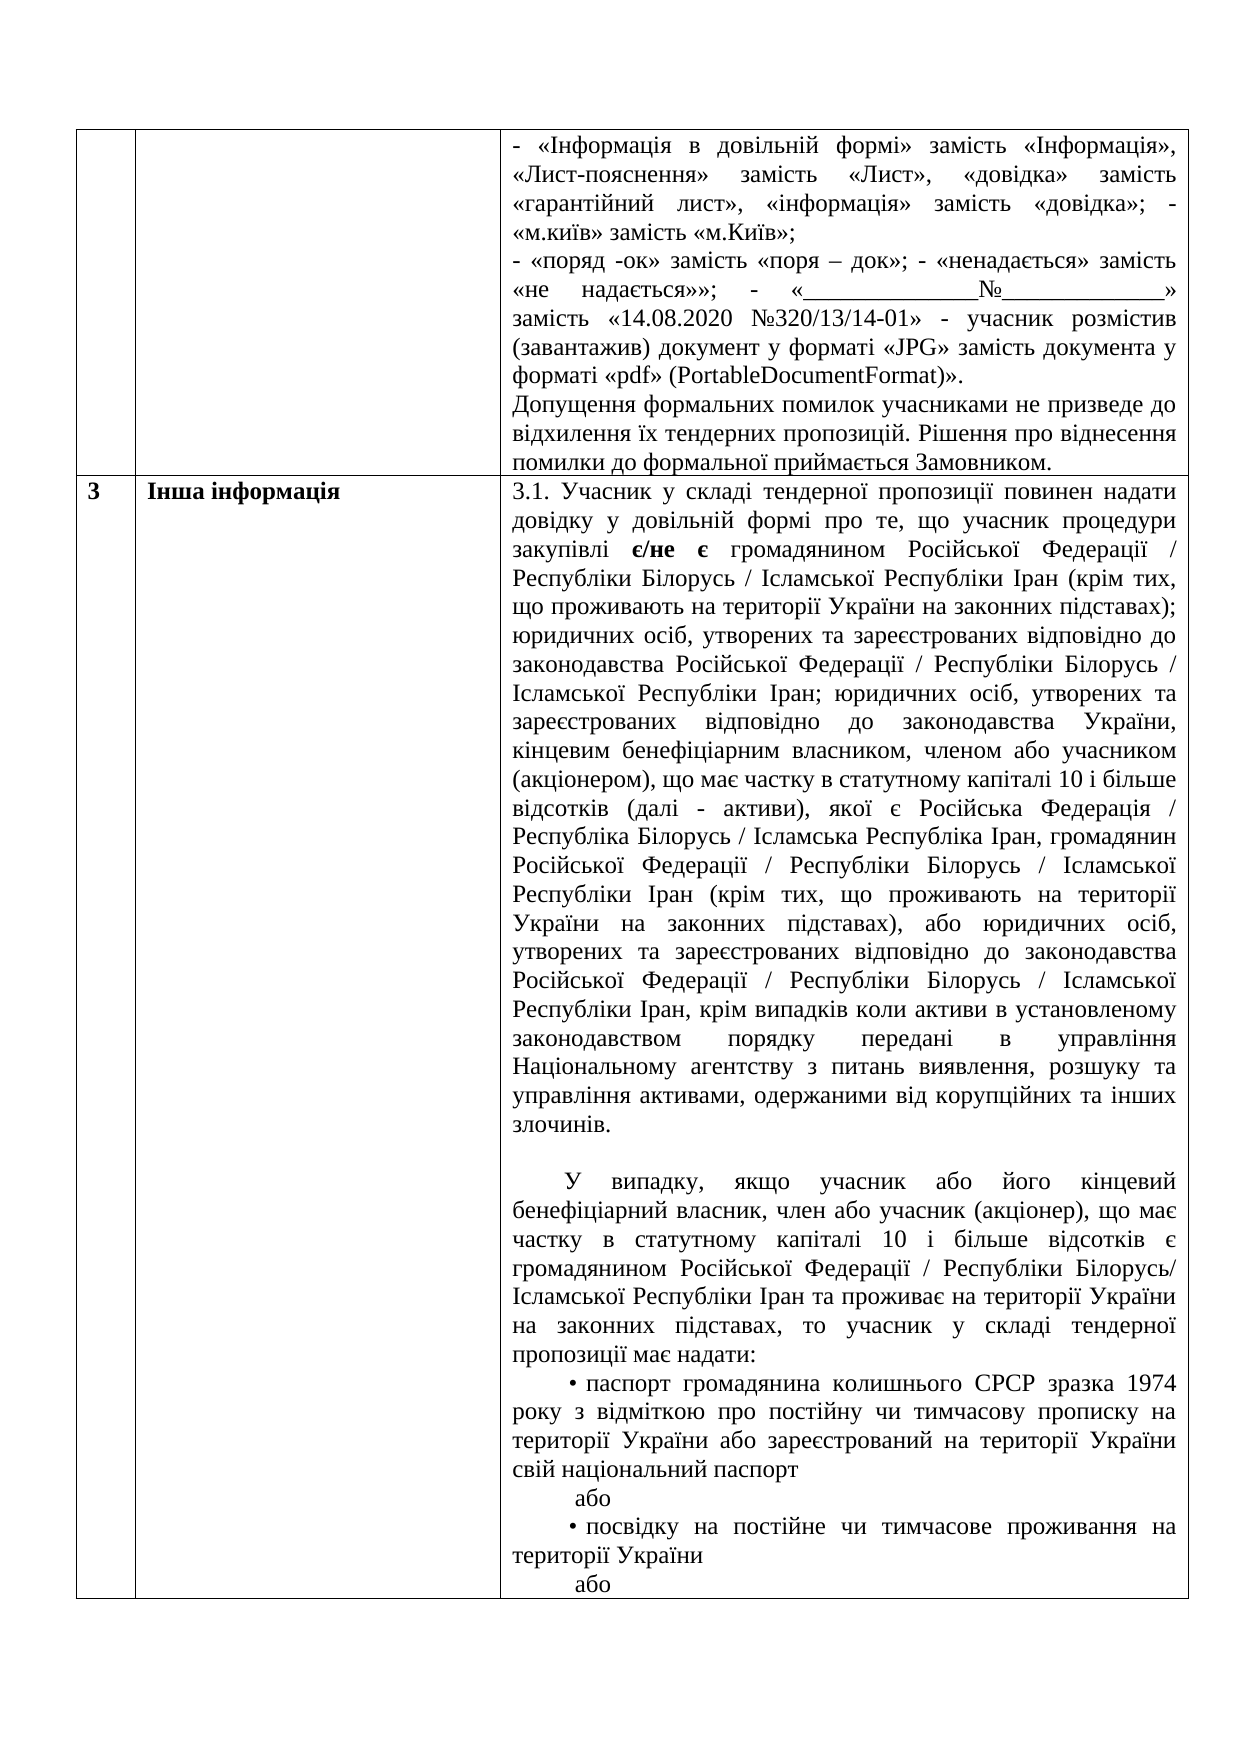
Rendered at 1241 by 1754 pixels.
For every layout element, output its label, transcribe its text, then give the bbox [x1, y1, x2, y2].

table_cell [501, 130, 1188, 475]
table_cell 3 [77, 476, 135, 1598]
table_cell 2 [77, 130, 135, 475]
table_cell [136, 130, 500, 475]
table_cell Інша інформація [136, 476, 500, 1598]
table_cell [501, 476, 1188, 1598]
